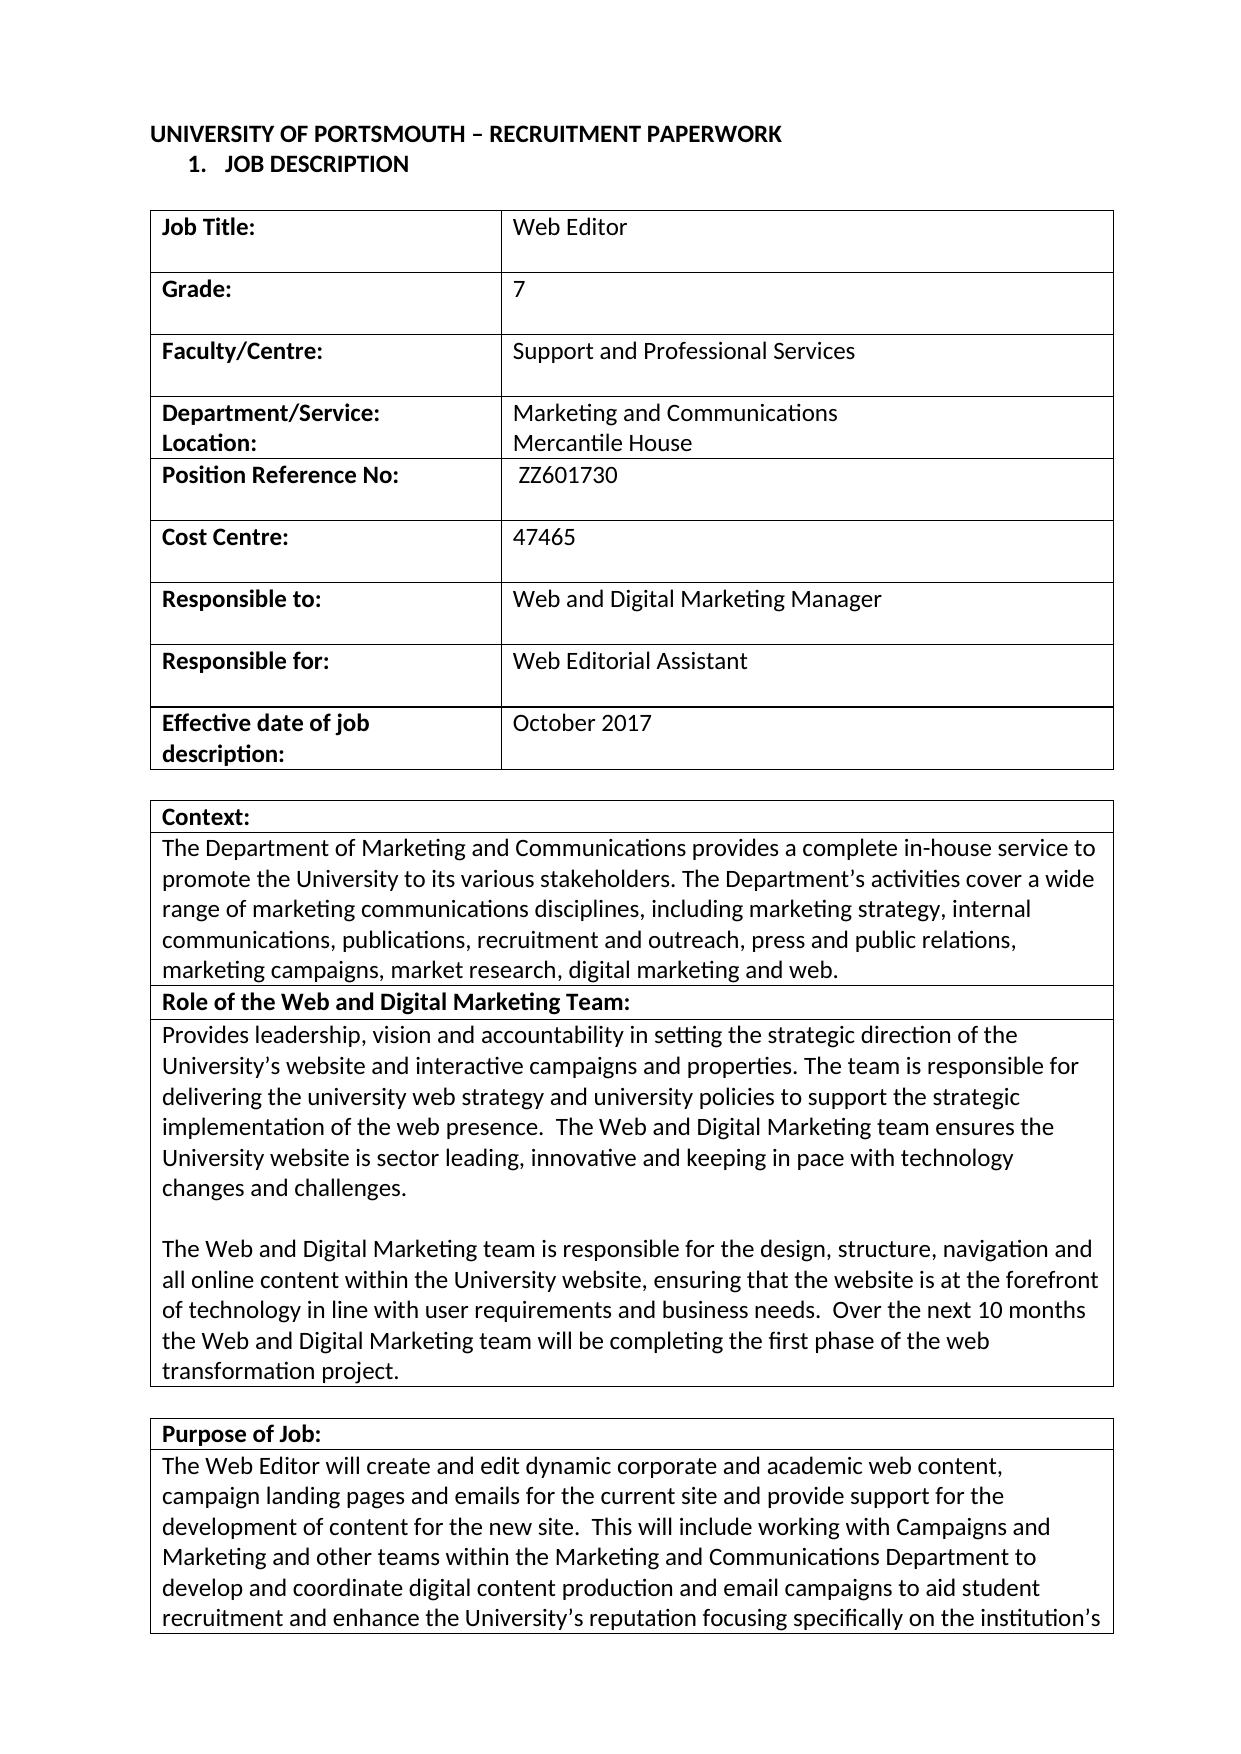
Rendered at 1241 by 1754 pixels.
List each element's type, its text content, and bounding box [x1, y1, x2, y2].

table_header Web Editor [502, 211, 1113, 272]
list JOB DESCRIPTION [187, 149, 1090, 179]
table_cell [151, 1450, 1113, 1633]
table_cell Role of the Web and Digital Marketing Team: [151, 986, 1113, 1018]
table_cell The Department of Marketing and Communications provides a complete in-house service to promote the University to its various stakeholders. The Department’s activities cover a wide range of marketing communications disciplines, including marketing strategy, internal communications, publications, recruitment and outreach, press and public relations, marketing campaigns, market research, digital marketing and web. [151, 833, 1113, 985]
text UNIVERSITY OF PORTSMOUTH – RECRUITMENT PAPERWORK [150, 118, 1090, 149]
table_cell 7 [502, 273, 1113, 334]
table_cell Web and Digital Marketing Manager [502, 583, 1113, 644]
table_header Purpose of Job: [151, 1419, 1113, 1449]
table_cell Web Editorial Assistant [502, 645, 1113, 706]
table_cell Department/Service: Location: [151, 397, 501, 458]
table_cell Provides leadership, vision and accountability in setting the strategic direction of the University’s website and interactive campaigns and properties. The team is responsible for delivering the university web strategy and university policies to support the strategic implementation of the web presence. The Web and Digital Marketing team ensures the University website is sector leading, innovative and keeping in pace with technology changes and challenges. The Web and Digital Marketing team is responsible for the design, structure, navigation and all online content within the University website, ensuring that the website is at the forefront of technology in line with user requirements and business needs. Over the next 10 months the Web and Digital Marketing team will be completing the first phase of the web transformation project. [151, 1020, 1113, 1386]
table_cell Marketing and Communications Mercantile House [502, 397, 1113, 458]
table_cell Grade: [151, 273, 501, 334]
table_header Job Title: [151, 211, 501, 272]
table_cell Responsible for: [151, 645, 501, 706]
table_cell 47465 [502, 521, 1113, 582]
table_cell Responsible to: [151, 583, 501, 644]
table_cell Support and Professional Services [502, 335, 1113, 396]
table_cell October 2017 [502, 708, 1113, 768]
table_cell Effective date of job description: [151, 708, 501, 768]
table_cell ZZ601730 [502, 459, 1113, 520]
table_cell Position Reference No: [151, 459, 501, 520]
table_cell Cost Centre: [151, 521, 501, 582]
table_header Context: [151, 801, 1113, 832]
table_cell Faculty/Centre: [151, 335, 501, 396]
